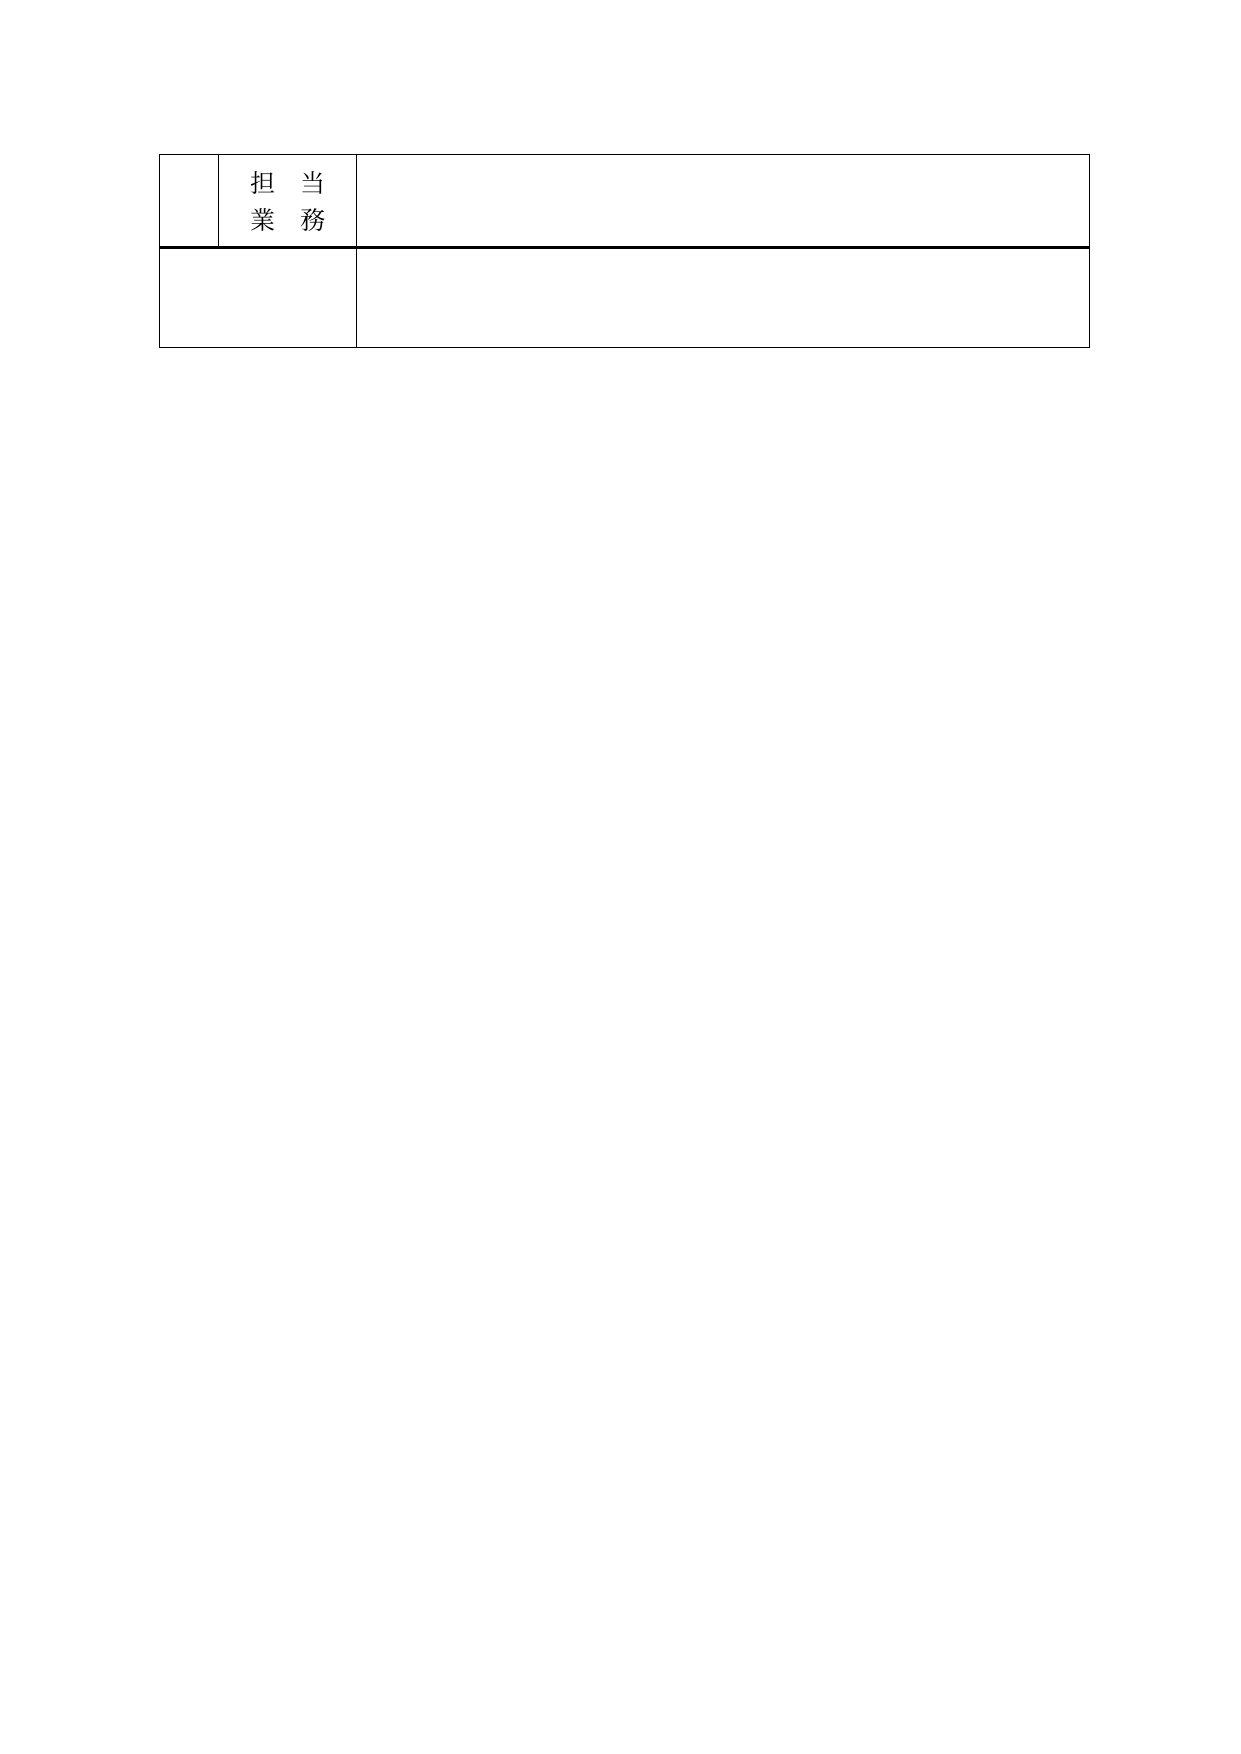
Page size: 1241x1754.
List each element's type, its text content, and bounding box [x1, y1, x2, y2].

table_cell [160, 249, 356, 347]
table_cell 担 当 業 務 [219, 155, 356, 246]
table_cell [357, 249, 1089, 347]
table_cell [357, 155, 1089, 246]
